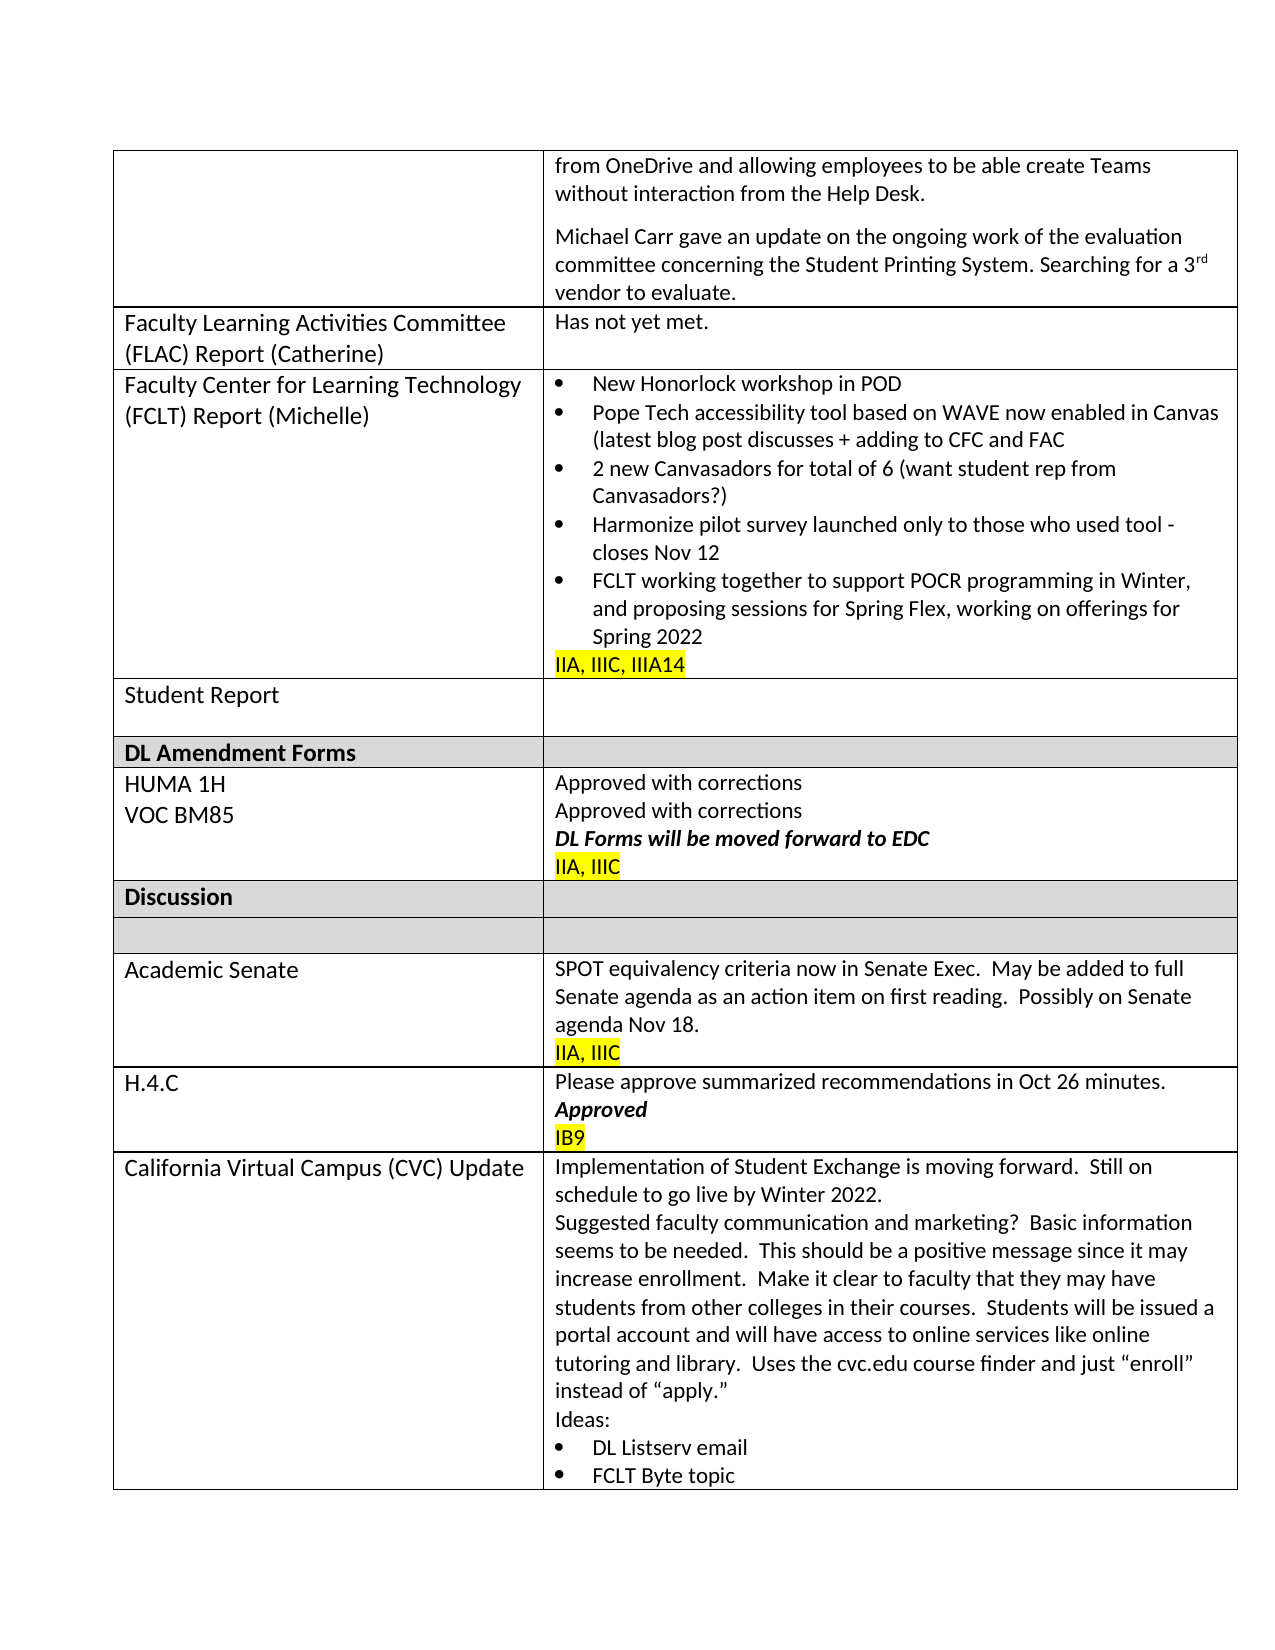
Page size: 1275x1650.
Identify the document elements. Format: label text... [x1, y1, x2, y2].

table_cell [544, 737, 1237, 767]
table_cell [114, 1153, 543, 1489]
table_cell [544, 881, 1237, 917]
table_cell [544, 151, 1237, 306]
table_cell Faculty Center for Learning Technology (FCLT) Report (Michelle) [114, 370, 543, 678]
table_cell [544, 918, 1237, 953]
table_cell DL Amendment Forms [114, 737, 543, 767]
table_cell Faculty Learning Activities Committee (FLAC) Report (Catherine) [114, 308, 543, 368]
table_cell HUMA 1H VOC BM85 [114, 768, 543, 880]
table_cell Academic Senate [114, 954, 543, 1066]
table_cell New Honorlock workshop in POD Pope Tech accessibility tool based on WAVE now enabled in Canvas (latest blog post discusses + adding to CFC and FAC 2 new Canvasadors for total of 6 (want student rep from Canvasadors?) Harmonize pilot survey launched only to those who used tool - closes Nov 12 FCLT working together to support POCR programming in Winter, and proposing sessions for Spring Flex, working on offerings for Spring 2022 IIA, IIIC, IIIA14 [544, 370, 1237, 678]
table_cell Has not yet met. [544, 308, 1237, 368]
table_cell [544, 1153, 1237, 1489]
table_cell [544, 679, 1237, 736]
table_cell Approved with corrections Approved with corrections DL Forms will be moved forward to EDC IIA, IIIC [544, 768, 1237, 880]
table_cell Discussion [114, 881, 543, 917]
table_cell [114, 151, 543, 306]
table_cell Please approve summarized recommendations in Oct 26 minutes. Approved IB9 [544, 1068, 1237, 1151]
table_cell SPOT equivalency criteria now in Senate Exec. May be added to full Senate agenda as an action item on first reading. Possibly on Senate agenda Nov 18. IIA, IIIC [544, 954, 1237, 1066]
table_cell [114, 918, 543, 953]
table_cell Student Report [114, 679, 543, 736]
table_cell H.4.C [114, 1068, 543, 1151]
